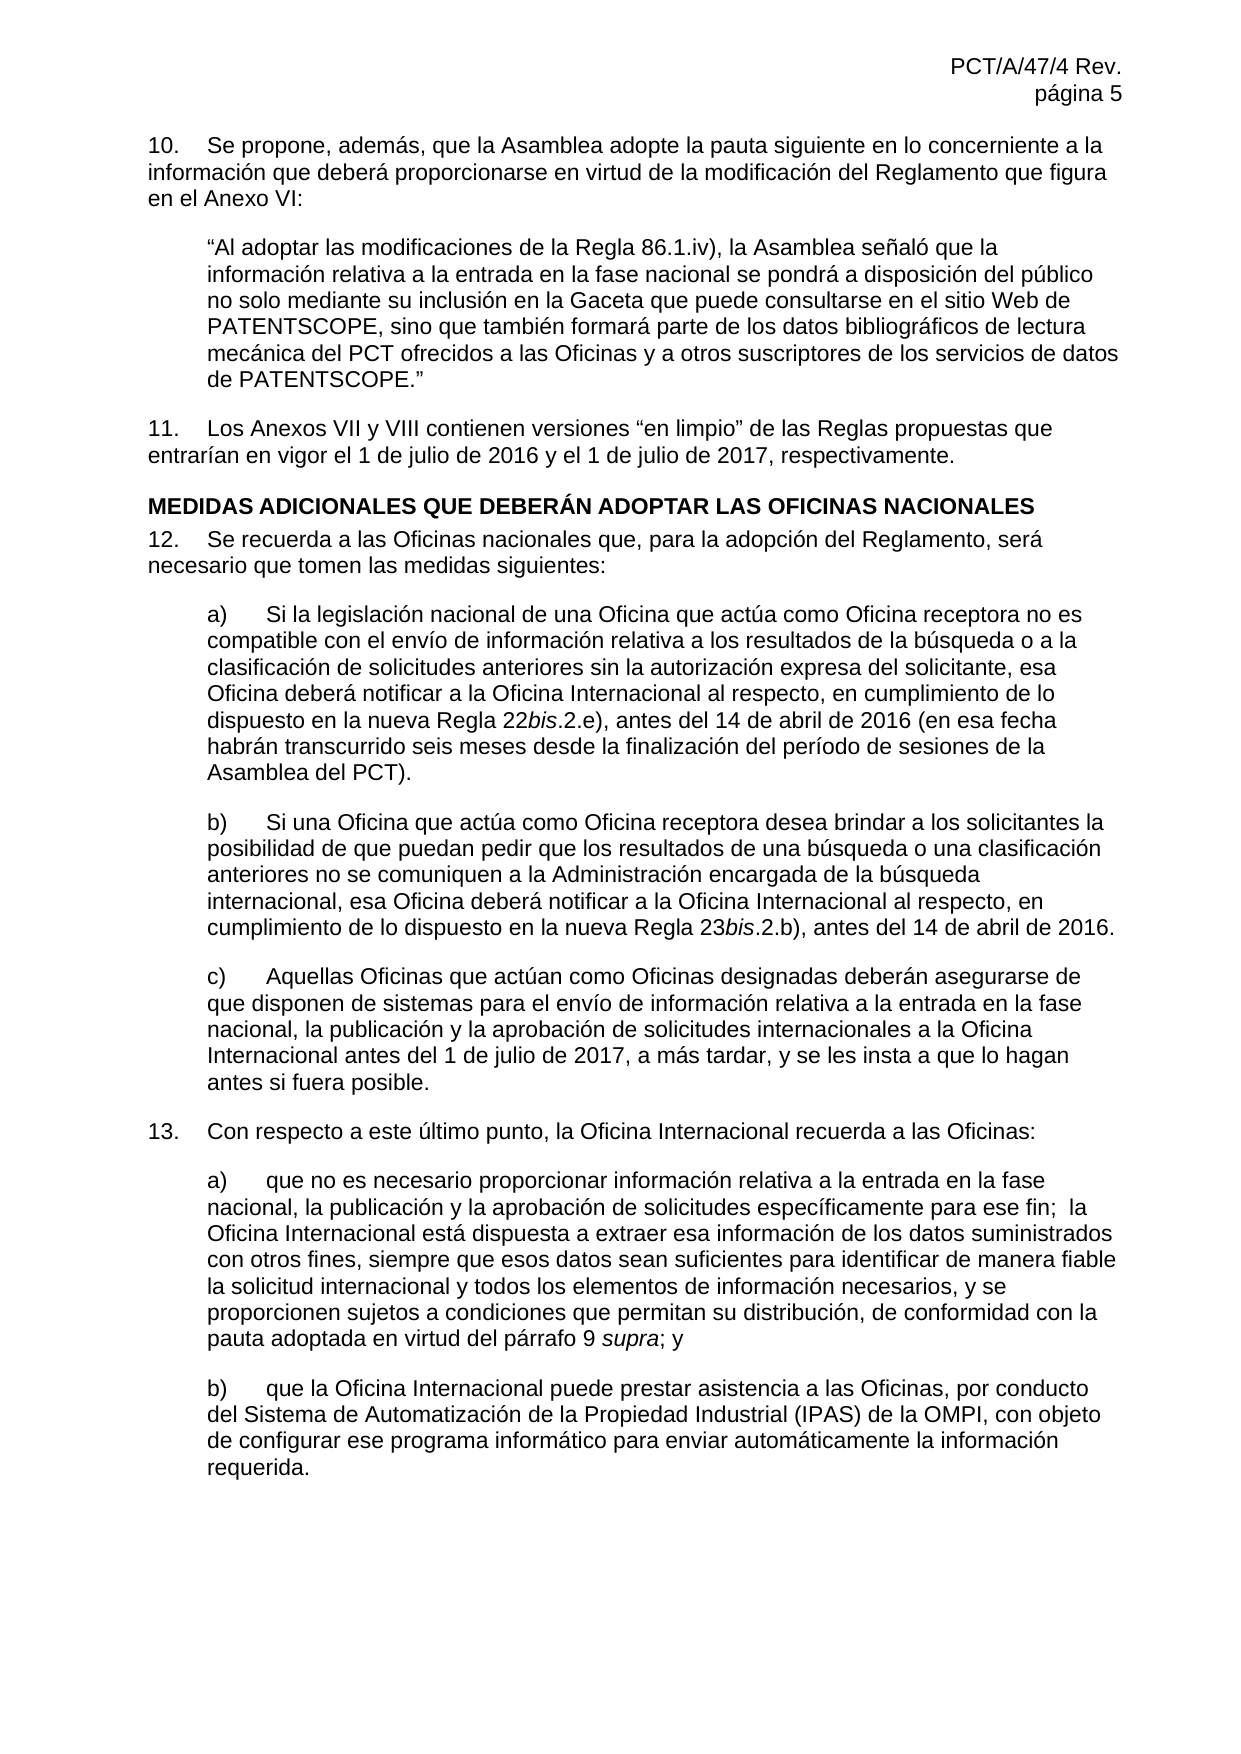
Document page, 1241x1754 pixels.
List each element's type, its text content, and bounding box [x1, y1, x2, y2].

list “Al adoptar las modificaciones de la Regla 86.1.iv), la Asamblea señaló que la información relativa a la entrada en la fase nacional se pondrá a disposición del público no solo mediante su inclusión en la Gaceta que puede consultarse en el sitio Web de PATENTSCOPE, sino que también formará parte de los datos bibliográficos de lectura mecánica del PCT ofrecidos a las Oficinas y a otros suscriptores de los servicios de datos de PATENTSCOPE.” [207, 234, 1122, 392]
subtitle medidas ADICIONALES que deberán adoptar las oficinas nacionales [148, 493, 1122, 519]
text Se propone, además, que la Asamblea adopte la pauta siguiente en lo concerniente a la información que deberá proporcionarse en virtud de la modificación del Reglamento que figura en el Anexo VI: [148, 132, 1122, 211]
list que la Oficina Internacional puede prestar asistencia a las Oficinas, por conducto del Sistema de Automatización de la Propiedad Industrial (IPAS) de la OMPI, con objeto de configurar ese programa informático para enviar automáticamente la información requerida. [207, 1374, 1122, 1480]
list Si la legislación nacional de una Oficina que actúa como Oficina receptora no es compatible con el envío de información relativa a los resultados de la búsqueda o a la clasificación de solicitudes anteriores sin la autorización expresa del solicitante, esa Oficina deberá notificar a la Oficina Internacional al respecto, en cumplimiento de lo dispuesto en la nueva Regla 22bis.2.e), antes del 14 de abril de 2016 (en esa fecha habrán transcurrido seis meses desde la finalización del período de sesiones de la Asamblea del PCT). [207, 601, 1122, 786]
text Se recuerda a las Oficinas nacionales que, para la adopción del Reglamento, será necesario que tomen las medidas siguientes: [148, 526, 1122, 578]
list Aquellas Oficinas que actúan como Oficinas designadas deberán asegurarse de que disponen de sistemas para el envío de información relativa a la entrada en la fase nacional, la publicación y la aprobación de solicitudes internacionales a la Oficina Internacional antes del 1 de julio de 2017, a más tardar, y se les insta a que lo hagan antes si fuera posible. [207, 963, 1122, 1095]
list Si una Oficina que actúa como Oficina receptora desea brindar a los solicitantes la posibilidad de que puedan pedir que los resultados de una búsqueda o una clasificación anteriores no se comuniquen a la Administración encargada de la búsqueda internacional, esa Oficina deberá notificar a la Oficina Internacional al respecto, en cumplimiento de lo dispuesto en la nueva Regla 23bis.2.b), antes del 14 de abril de 2016. [207, 808, 1122, 940]
list que no es necesario proporcionar información relativa a la entrada en la fase nacional, la publicación y la aprobación de solicitudes específicamente para ese fin; la Oficina Internacional está dispuesta a extraer esa información de los datos suministrados con otros fines, siempre que esos datos sean suficientes para identificar de manera fiable la solicitud internacional y todos los elementos de información necesarios, y se proporcionen sujetos a condiciones que permitan su distribución, de conformidad con la pauta adoptada en virtud del párrafo 9 supra; y [207, 1167, 1122, 1352]
text Los Anexos VII y VIII contienen versiones “en limpio” de las Reglas propuestas que entrarían en vigor el 1 de julio de 2016 y el 1 de julio de 2017, respectivamente. [148, 415, 1122, 468]
text Con respecto a este último punto, la Oficina Internacional recuerda a las Oficinas: [148, 1118, 1122, 1144]
